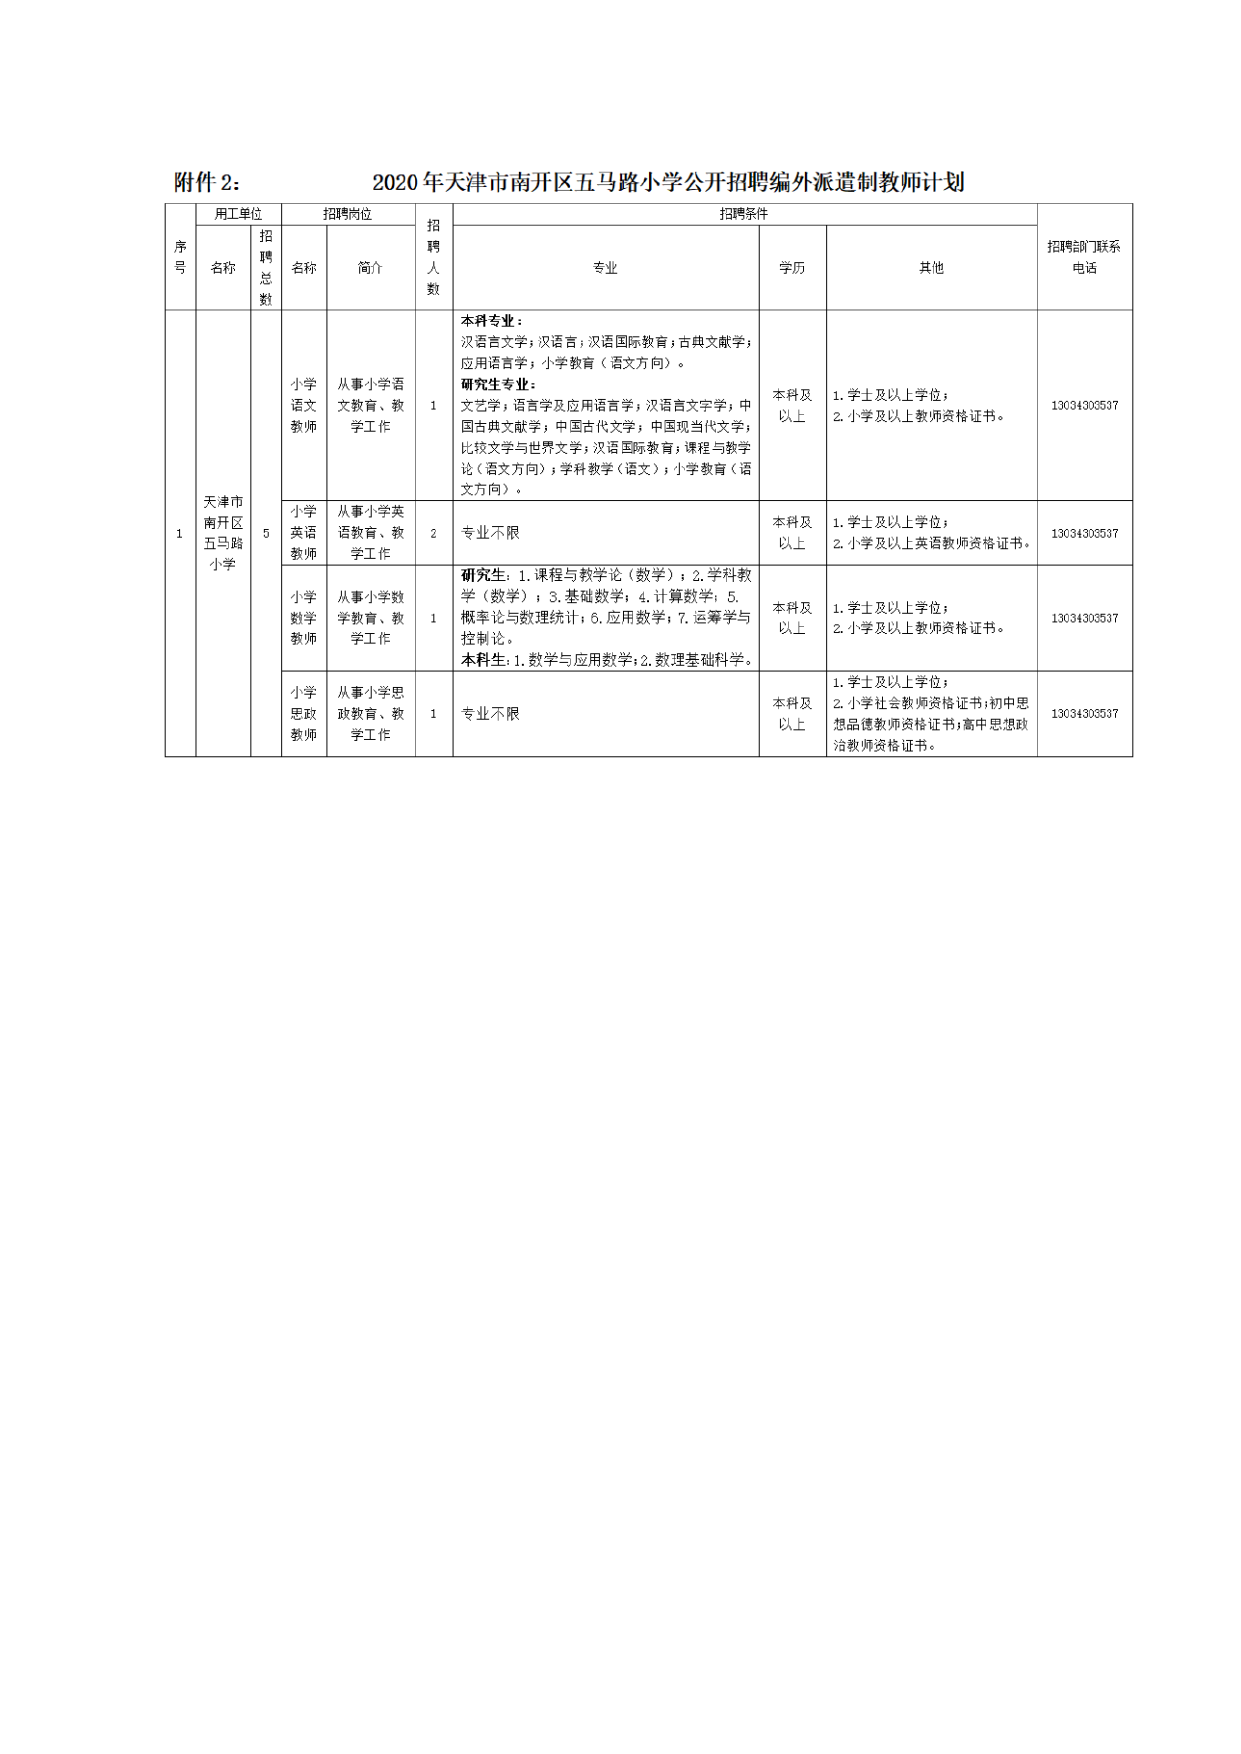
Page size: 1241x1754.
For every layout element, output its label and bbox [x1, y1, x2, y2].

picture [156, 162, 1140, 764]
